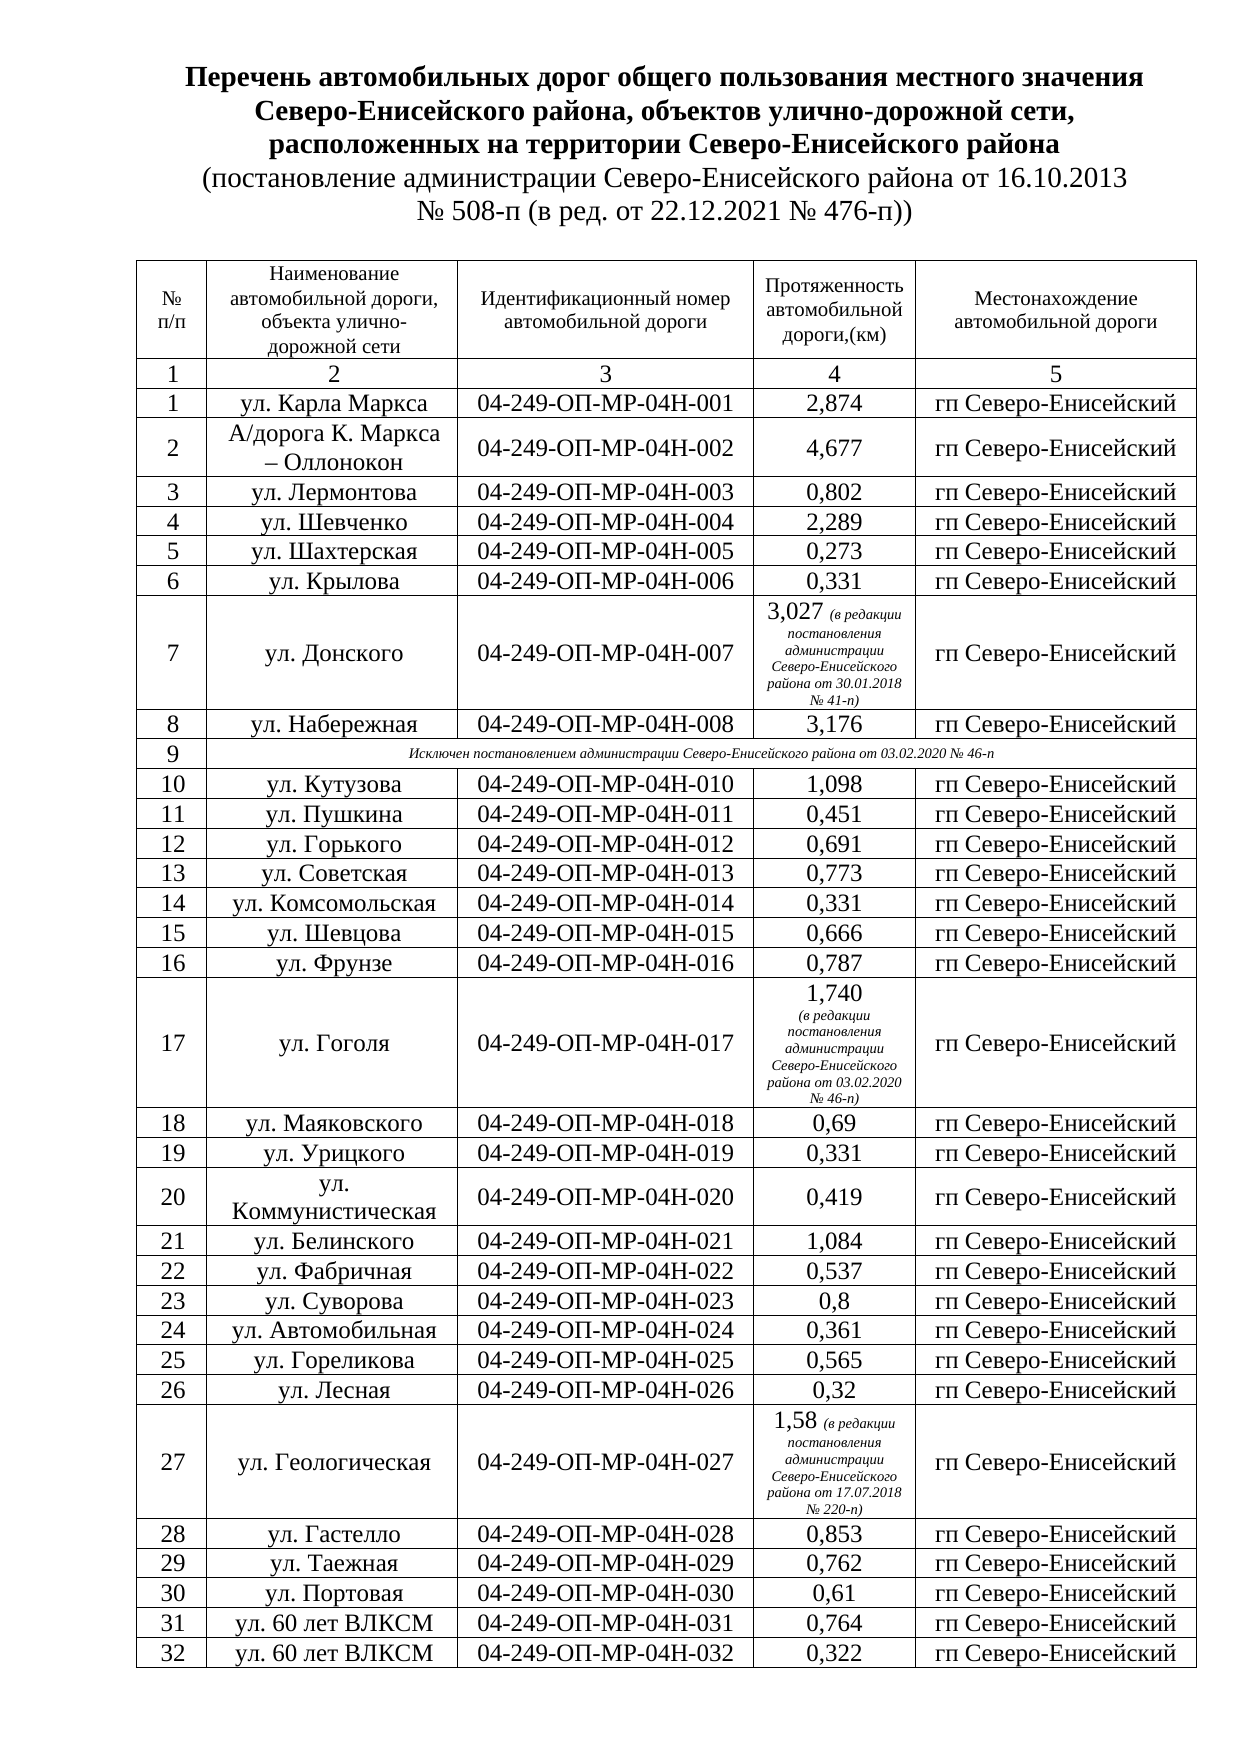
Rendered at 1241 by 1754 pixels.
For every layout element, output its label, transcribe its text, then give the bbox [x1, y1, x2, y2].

table_cell гп Северо-Енисейский [916, 829, 1196, 857]
table_cell 3 [458, 359, 753, 387]
table_cell 0,451 [754, 799, 915, 828]
table_cell 29 [137, 1549, 206, 1577]
table_cell ул. Коммунистическая [207, 1168, 457, 1225]
table_cell 1,58 (в редакции постановления администрации Северо-Енисейского района от 17.07.2018 № 220-п) [754, 1405, 915, 1518]
table_cell 1 [137, 389, 206, 417]
table_cell 2,874 [754, 389, 915, 417]
table_cell гп Северо-Енисейский [916, 507, 1196, 535]
table_cell ул. Гореликова [207, 1345, 457, 1374]
table_cell 0,762 [754, 1549, 915, 1577]
table_cell ул. 60 лет ВЛКСМ [207, 1608, 457, 1637]
table_cell 23 [137, 1286, 206, 1314]
table_cell ул. Советская [207, 859, 457, 887]
table_cell ул. Кутузова [207, 769, 457, 798]
table_cell 0,537 [754, 1256, 915, 1285]
table_cell гп Северо-Енисейский [916, 1405, 1196, 1518]
table_cell 10 [137, 769, 206, 798]
table_cell ул. Крылова [207, 566, 457, 595]
table_cell 19 [137, 1138, 206, 1167]
table_cell 3,176 [754, 710, 915, 738]
table_cell гп Северо-Енисейский [916, 1108, 1196, 1137]
text № 508-п (в ред. от 22.12.2021 № 476-п)) [148, 193, 1181, 227]
table_cell 1,740 (в редакции постановления администрации Северо-Енисейского района от 03.02.2020 № 46-п) [754, 978, 915, 1107]
table_cell ул. Шевченко [207, 507, 457, 535]
table_cell 0,32 [754, 1375, 915, 1404]
table_cell 16 [137, 948, 206, 977]
table_cell ул. Портовая [207, 1578, 457, 1607]
table_cell 04-249-ОП-МР-04Н-018 [458, 1108, 753, 1137]
table_cell гп Северо-Енисейский [916, 1138, 1196, 1167]
table_cell ул. Гоголя [207, 978, 457, 1107]
table_cell гп Северо-Енисейский [916, 1345, 1196, 1374]
table_cell 04-249-ОП-МР-04Н-010 [458, 769, 753, 798]
table_cell гп Северо-Енисейский [916, 1578, 1196, 1607]
table_cell 0,666 [754, 918, 915, 947]
table_cell 04-249-ОП-МР-04Н-019 [458, 1138, 753, 1167]
table_cell гп Северо-Енисейский [916, 859, 1196, 887]
table_cell гп Северо-Енисейский [916, 418, 1196, 476]
table_cell 5 [137, 536, 206, 565]
table_cell 12 [137, 829, 206, 857]
table_cell 2 [137, 418, 206, 476]
table_header Идентификационный номер автомобильной дороги [458, 261, 753, 358]
table_cell ул. Фабричная [207, 1256, 457, 1285]
table_cell 0,802 [754, 477, 915, 506]
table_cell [916, 1608, 1196, 1637]
table_cell 04-249-ОП-МР-04Н-016 [458, 948, 753, 977]
table_cell 0,419 [754, 1168, 915, 1225]
table_cell 0,361 [754, 1316, 915, 1344]
table_cell 04-249-ОП-МР-04Н-003 [458, 477, 753, 506]
table_cell гп Северо-Енисейский [916, 1316, 1196, 1344]
table_cell 3 [137, 477, 206, 506]
table_cell гп Северо-Енисейский [916, 888, 1196, 917]
table_cell ул. Автомобильная [207, 1316, 457, 1344]
table_cell Исключен постановлением администрации Северо-Енисейского района от 03.02.2020 № 46-п [207, 739, 1196, 768]
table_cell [916, 1638, 1196, 1667]
table_cell гп Северо-Енисейский [916, 477, 1196, 506]
table_cell 04-249-ОП-МР-04Н-004 [458, 507, 753, 535]
table_cell 27 [137, 1405, 206, 1518]
table_cell 20 [137, 1168, 206, 1225]
table_cell гп Северо-Енисейский [916, 948, 1196, 977]
table_cell 0,331 [754, 566, 915, 595]
table_cell 0,331 [754, 1138, 915, 1167]
table_cell 04-249-ОП-МР-04Н-032 [458, 1638, 753, 1667]
table_cell 32 [137, 1638, 206, 1667]
table_cell ул. Фрунзе [207, 948, 457, 977]
table_cell 0,565 [754, 1345, 915, 1374]
table_cell 04-249-ОП-МР-04Н-015 [458, 918, 753, 947]
table_cell 28 [137, 1519, 206, 1547]
table_cell 04-249-ОП-МР-04Н-031 [458, 1608, 753, 1637]
table_cell ул. Донского [207, 596, 457, 708]
table_cell 1,084 [754, 1226, 915, 1255]
table_cell 04-249-ОП-МР-04Н-030 [458, 1578, 753, 1607]
table_header № п/п [137, 261, 206, 358]
table_cell 26 [137, 1375, 206, 1404]
table_cell ул. Геологическая [207, 1405, 457, 1518]
table_cell 24 [137, 1316, 206, 1344]
table_cell ул. Суворова [207, 1286, 457, 1314]
table_cell ул. Лермонтова [207, 477, 457, 506]
table_cell 0,61 [754, 1578, 915, 1607]
table_cell 0,691 [754, 829, 915, 857]
table_cell гп Северо-Енисейский [916, 1375, 1196, 1404]
text (постановление администрации Северо-Енисейского района от 16.10.2013 [148, 160, 1181, 193]
table_cell 1,098 [754, 769, 915, 798]
table_cell 04-249-ОП-МР-04Н-024 [458, 1316, 753, 1344]
table_cell 8 [137, 710, 206, 738]
table_cell ул. Шахтерская [207, 536, 457, 565]
table_cell 2,289 [754, 507, 915, 535]
table_cell 04-249-ОП-МР-04Н-028 [458, 1519, 753, 1547]
table_cell 1 [137, 359, 206, 387]
table_cell 04-249-ОП-МР-04Н-029 [458, 1549, 753, 1577]
table_cell 0,853 [754, 1519, 915, 1547]
table_cell 9 [137, 739, 206, 768]
text Перечень автомобильных дорог общего пользования местного значения Северо-Енисейского района, объектов улично-дорожной сети, расположенных на территории Северо-Енисейского района [148, 59, 1181, 160]
table_cell ул. Таежная [207, 1549, 457, 1577]
table_cell гп Северо-Енисейский [916, 1286, 1196, 1314]
table_cell 04-249-ОП-МР-04Н-022 [458, 1256, 753, 1285]
table_cell 0,787 [754, 948, 915, 977]
table_header Местонахождение автомобильной дороги [916, 261, 1196, 358]
table_cell 31 [137, 1608, 206, 1637]
table_cell 04-249-ОП-МР-04Н-012 [458, 829, 753, 857]
table_cell 04-249-ОП-МР-04Н-026 [458, 1375, 753, 1404]
table_cell гп Северо-Енисейский [916, 1168, 1196, 1225]
table_cell 0,773 [754, 859, 915, 887]
table_cell ул. Пушкина [207, 799, 457, 828]
table_header Протяженность автомобильной дороги,(км) [754, 261, 915, 358]
table_cell гп Северо-Енисейский [916, 918, 1196, 947]
table_cell 04-249-ОП-МР-04Н-025 [458, 1345, 753, 1374]
table_cell ул. Урицкого [207, 1138, 457, 1167]
table_cell 4,677 [754, 418, 915, 476]
table_cell ул. Лесная [207, 1375, 457, 1404]
table_cell 21 [137, 1226, 206, 1255]
table_cell 04-249-ОП-МР-04Н-013 [458, 859, 753, 887]
table_cell А/дорога К. Маркса – Оллонокон [207, 418, 457, 476]
table_cell 4 [137, 507, 206, 535]
table_cell 04-249-ОП-МР-04Н-021 [458, 1226, 753, 1255]
table_cell 04-249-ОП-МР-04Н-002 [458, 418, 753, 476]
table_cell 14 [137, 888, 206, 917]
table_cell 7 [137, 596, 206, 708]
table_cell гп Северо-Енисейский [916, 566, 1196, 595]
table_cell гп Северо-Енисейский [916, 1226, 1196, 1255]
table_cell гп Северо-Енисейский [916, 799, 1196, 828]
table_cell ул. Белинского [207, 1226, 457, 1255]
table_cell 04-249-ОП-МР-04Н-020 [458, 1168, 753, 1225]
table_cell 15 [137, 918, 206, 947]
table_cell 6 [137, 566, 206, 595]
table_cell 04-249-ОП-МР-04Н-001 [458, 389, 753, 417]
table_cell 4 [754, 359, 915, 387]
table_cell ул. Карла Маркса [207, 389, 457, 417]
table_cell 0,273 [754, 536, 915, 565]
table_cell 04-249-ОП-МР-04Н-007 [458, 596, 753, 708]
table_header Наименование автомобильной дороги, объекта улично-дорожной сети [207, 261, 457, 358]
table_cell 04-249-ОП-МР-04Н-011 [458, 799, 753, 828]
table_cell 5 [916, 359, 1196, 387]
table_cell 04-249-ОП-МР-04Н-023 [458, 1286, 753, 1314]
table_cell 2 [207, 359, 457, 387]
table_cell 04-249-ОП-МР-04Н-005 [458, 536, 753, 565]
table_cell 11 [137, 799, 206, 828]
table_cell ул. 60 лет ВЛКСМ [207, 1638, 457, 1667]
table_cell гп Северо-Енисейский [916, 1256, 1196, 1285]
table_cell гп Северо-Енисейский [916, 1549, 1196, 1577]
table_cell 0,69 [754, 1108, 915, 1137]
table_cell 25 [137, 1345, 206, 1374]
table_cell гп Северо-Енисейский [916, 596, 1196, 708]
table_cell гп Северо-Енисейский [916, 710, 1196, 738]
table_cell 04-249-ОП-МР-04Н-017 [458, 978, 753, 1107]
table_cell ул. Комсомольская [207, 888, 457, 917]
table_cell 13 [137, 859, 206, 887]
table_cell 0,322 [754, 1638, 915, 1667]
table_cell 04-249-ОП-МР-04Н-027 [458, 1405, 753, 1518]
table_cell гп Северо-Енисейский [916, 769, 1196, 798]
table_cell 3,027 (в редакции постановления администрации Северо-Енисейского района от 30.01.2018 № 41-п) [754, 596, 915, 708]
table_cell ул. Горького [207, 829, 457, 857]
table_cell гп Северо-Енисейский [916, 389, 1196, 417]
table_cell ул. Маяковского [207, 1108, 457, 1137]
table_cell гп Северо-Енисейский [916, 536, 1196, 565]
table_cell ул. Шевцова [207, 918, 457, 947]
table_cell 0,331 [754, 888, 915, 917]
table_cell 0,8 [754, 1286, 915, 1314]
table_cell ул. Набережная [207, 710, 457, 738]
table_cell 04-249-ОП-МР-04Н-014 [458, 888, 753, 917]
table_cell ул. Гастелло [207, 1519, 457, 1547]
table_cell 18 [137, 1108, 206, 1137]
table_cell 0,764 [754, 1608, 915, 1637]
table_cell 22 [137, 1256, 206, 1285]
table_cell 04-249-ОП-МР-04Н-008 [458, 710, 753, 738]
table_cell гп Северо-Енисейский [916, 978, 1196, 1107]
table_cell 30 [137, 1578, 206, 1607]
table_cell 04-249-ОП-МР-04Н-006 [458, 566, 753, 595]
table_cell 17 [137, 978, 206, 1107]
table_cell гп Северо-Енисейский [916, 1519, 1196, 1547]
